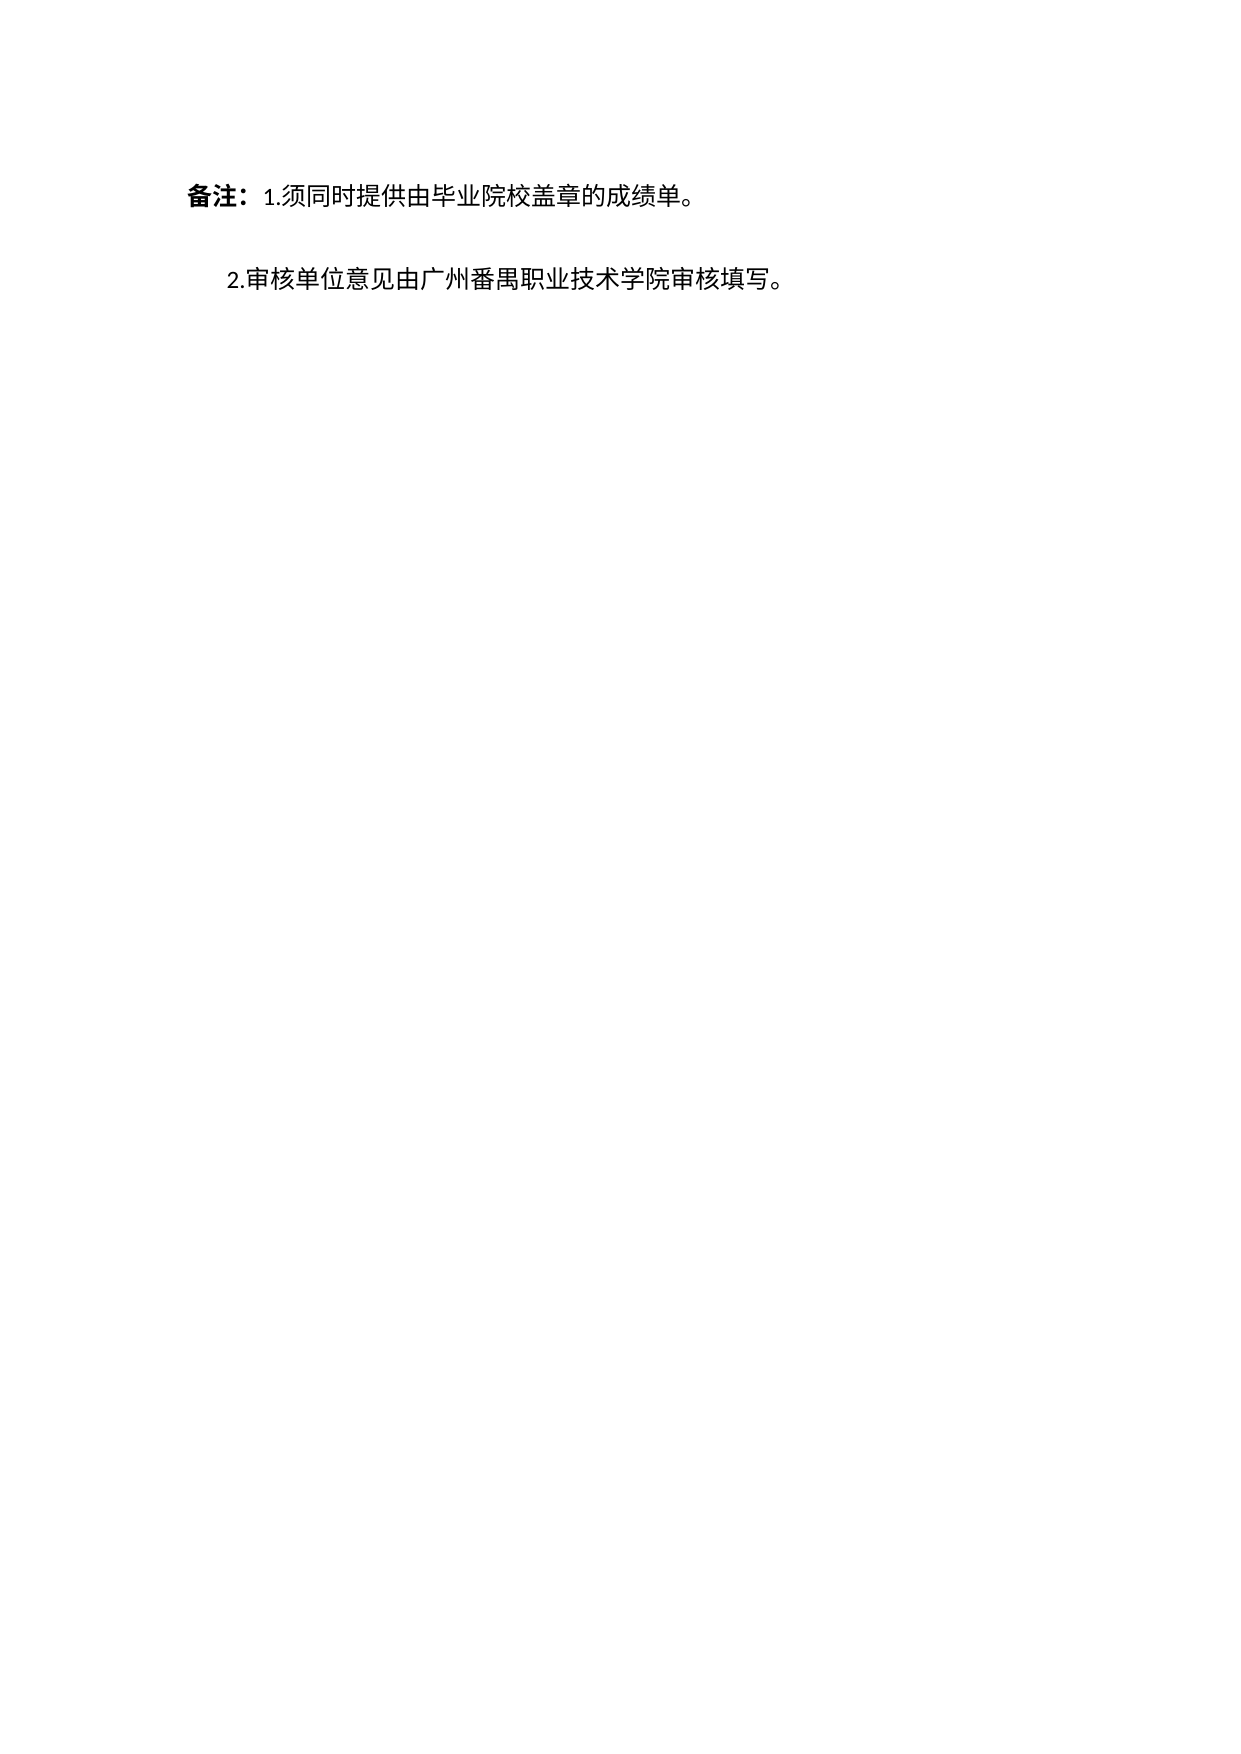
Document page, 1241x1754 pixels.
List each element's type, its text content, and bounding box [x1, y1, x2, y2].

text 备注：1.须同时提供由毕业院校盖章的成绩单。 [187, 162, 1053, 227]
text 2.审核单位意见由广州番禺职业技术学院审核填写。 [187, 245, 1053, 310]
